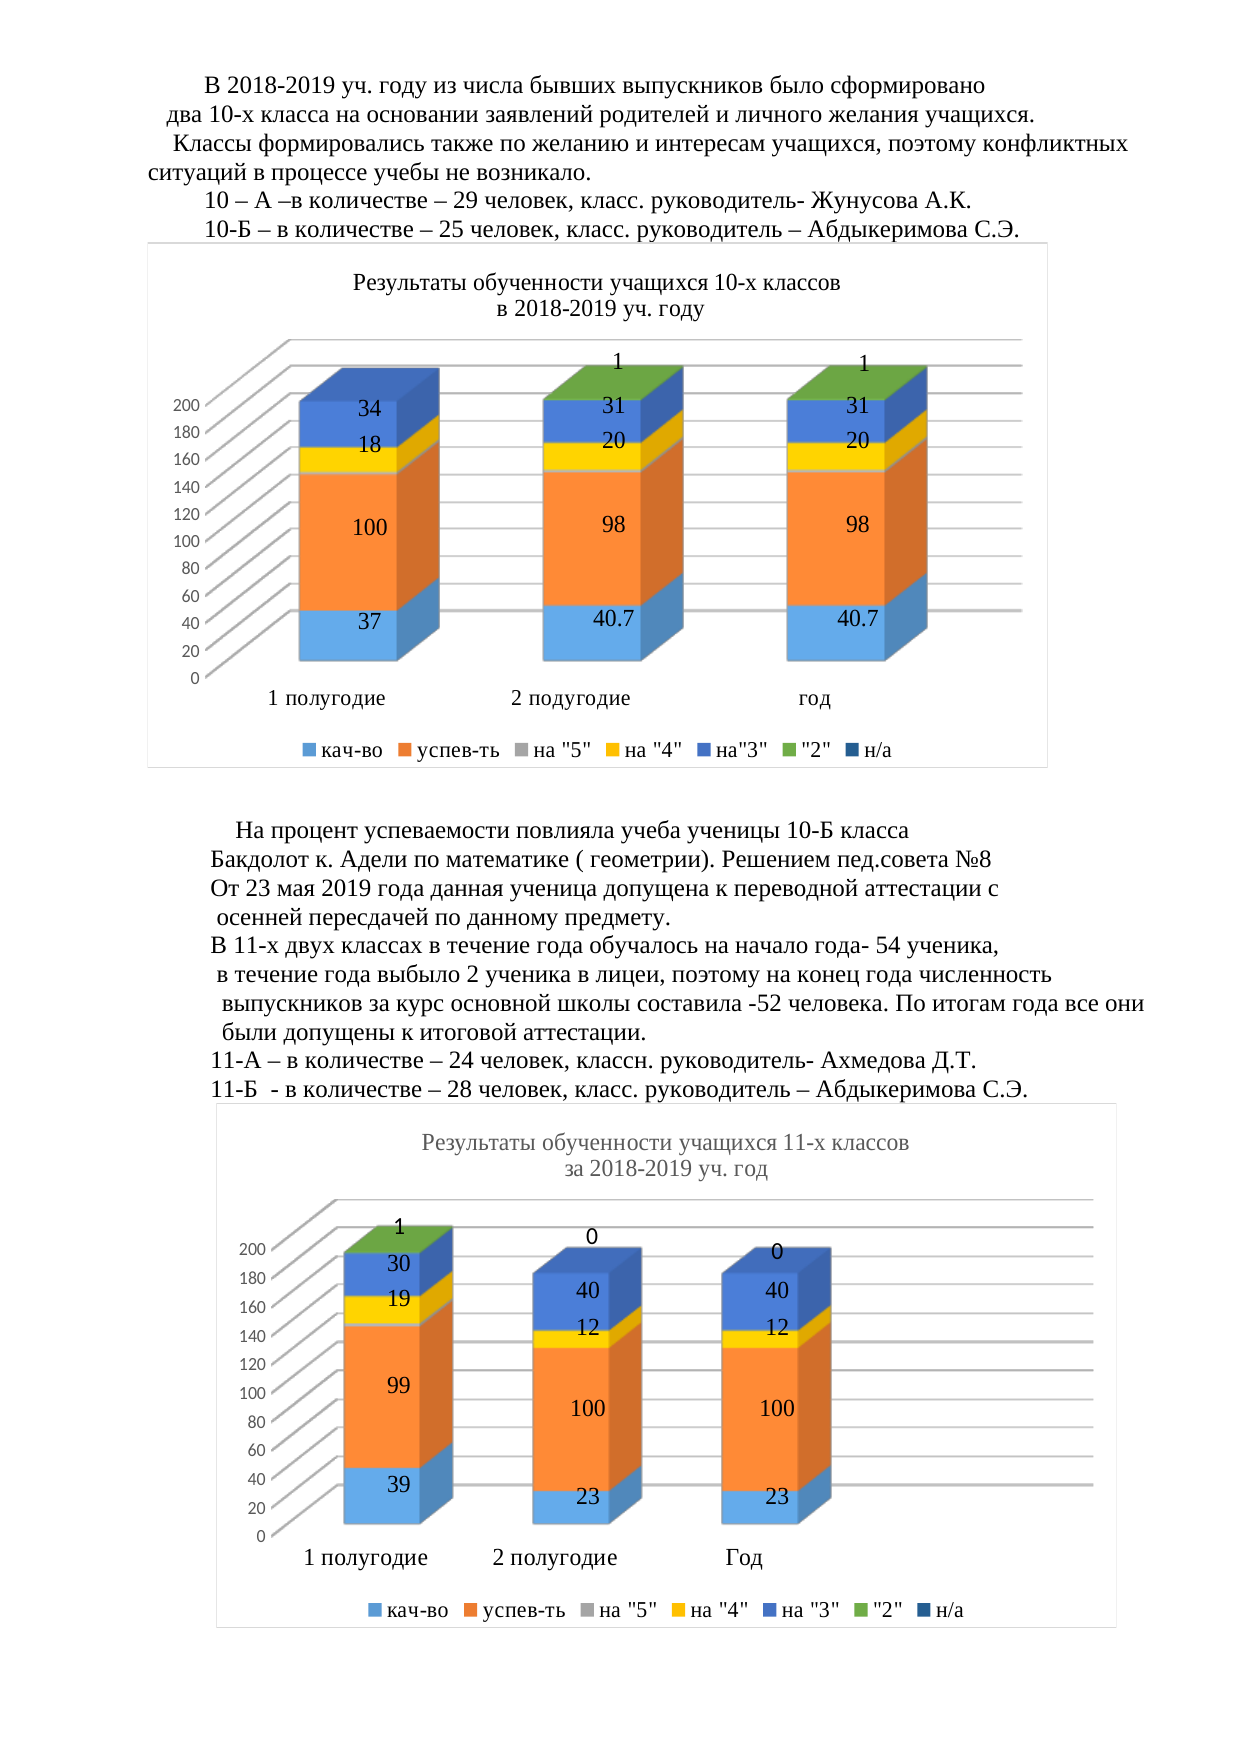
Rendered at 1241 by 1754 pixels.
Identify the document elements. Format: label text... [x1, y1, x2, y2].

text два 10-х класса на основании заявлений родителей и личного желания учащихся. [148, 99, 1181, 128]
text осенней пересдачей по данному предмету. [148, 902, 1181, 931]
text От 23 мая 2019 года данная ученица допущена к переводной аттестации с [148, 873, 1181, 902]
text Бакдолот к. Адели по математике ( геометрии). Решением пед.совета №8 [148, 844, 1181, 873]
text 10-Б – в количестве – 25 человек, класс. руководитель – Абдыкеримова С.Э. [148, 214, 1181, 243]
text Классы формировались также по желанию и интересам учащихся, поэтому конфликтных ситуаций в процессе учебы не возникало. [148, 128, 1181, 185]
text 10 – А –в количестве – 29 человек, класс. руководитель- Жунусова А.К. [148, 185, 1181, 214]
text 11-А – в количестве – 24 человек, классн. руководитель- Ахмедова Д.Т. [148, 1046, 1181, 1074]
text На процент успеваемости повлияла учеба ученицы 10-Б класса [148, 816, 1181, 844]
text В 11-х двух классах в течение года обучалось на начало года- 54 ученика, [148, 931, 1181, 959]
text 11-Б - в количестве – 28 человек, класс. руководитель – Абдыкеримова С.Э. [148, 1074, 1181, 1103]
text в течение года выбыло 2 ученика в лицеи, поэтому на конец года численность выпускников за курс основной школы составила -52 человека. По итогам года все они были допущены к итоговой аттестации. [148, 959, 1181, 1046]
text В 2018-2019 уч. году из числа бывших выпускников было сформировано [148, 70, 1181, 99]
